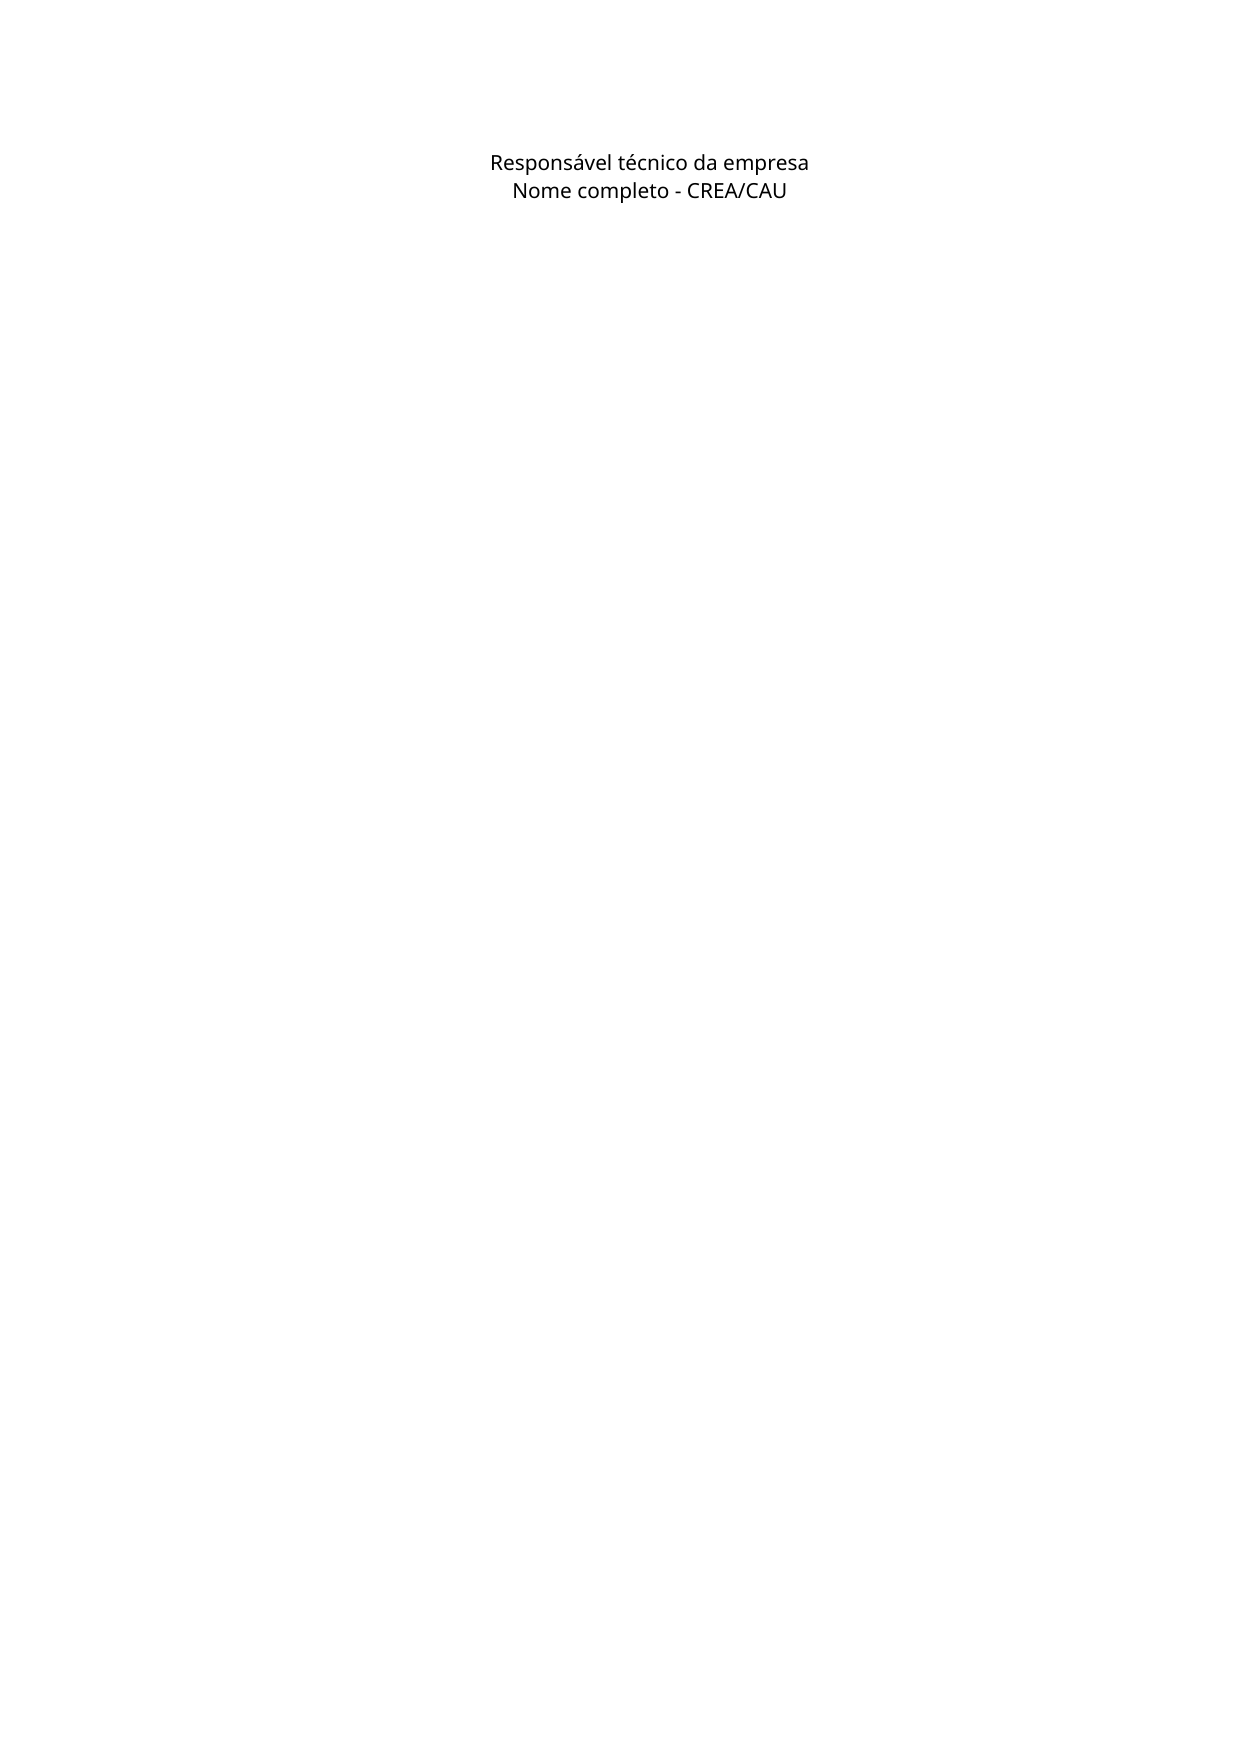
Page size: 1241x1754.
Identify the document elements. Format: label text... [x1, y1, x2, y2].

text Nome completo - CREA/CAU [177, 176, 1122, 204]
text Responsável técnico da empresa [177, 148, 1122, 176]
